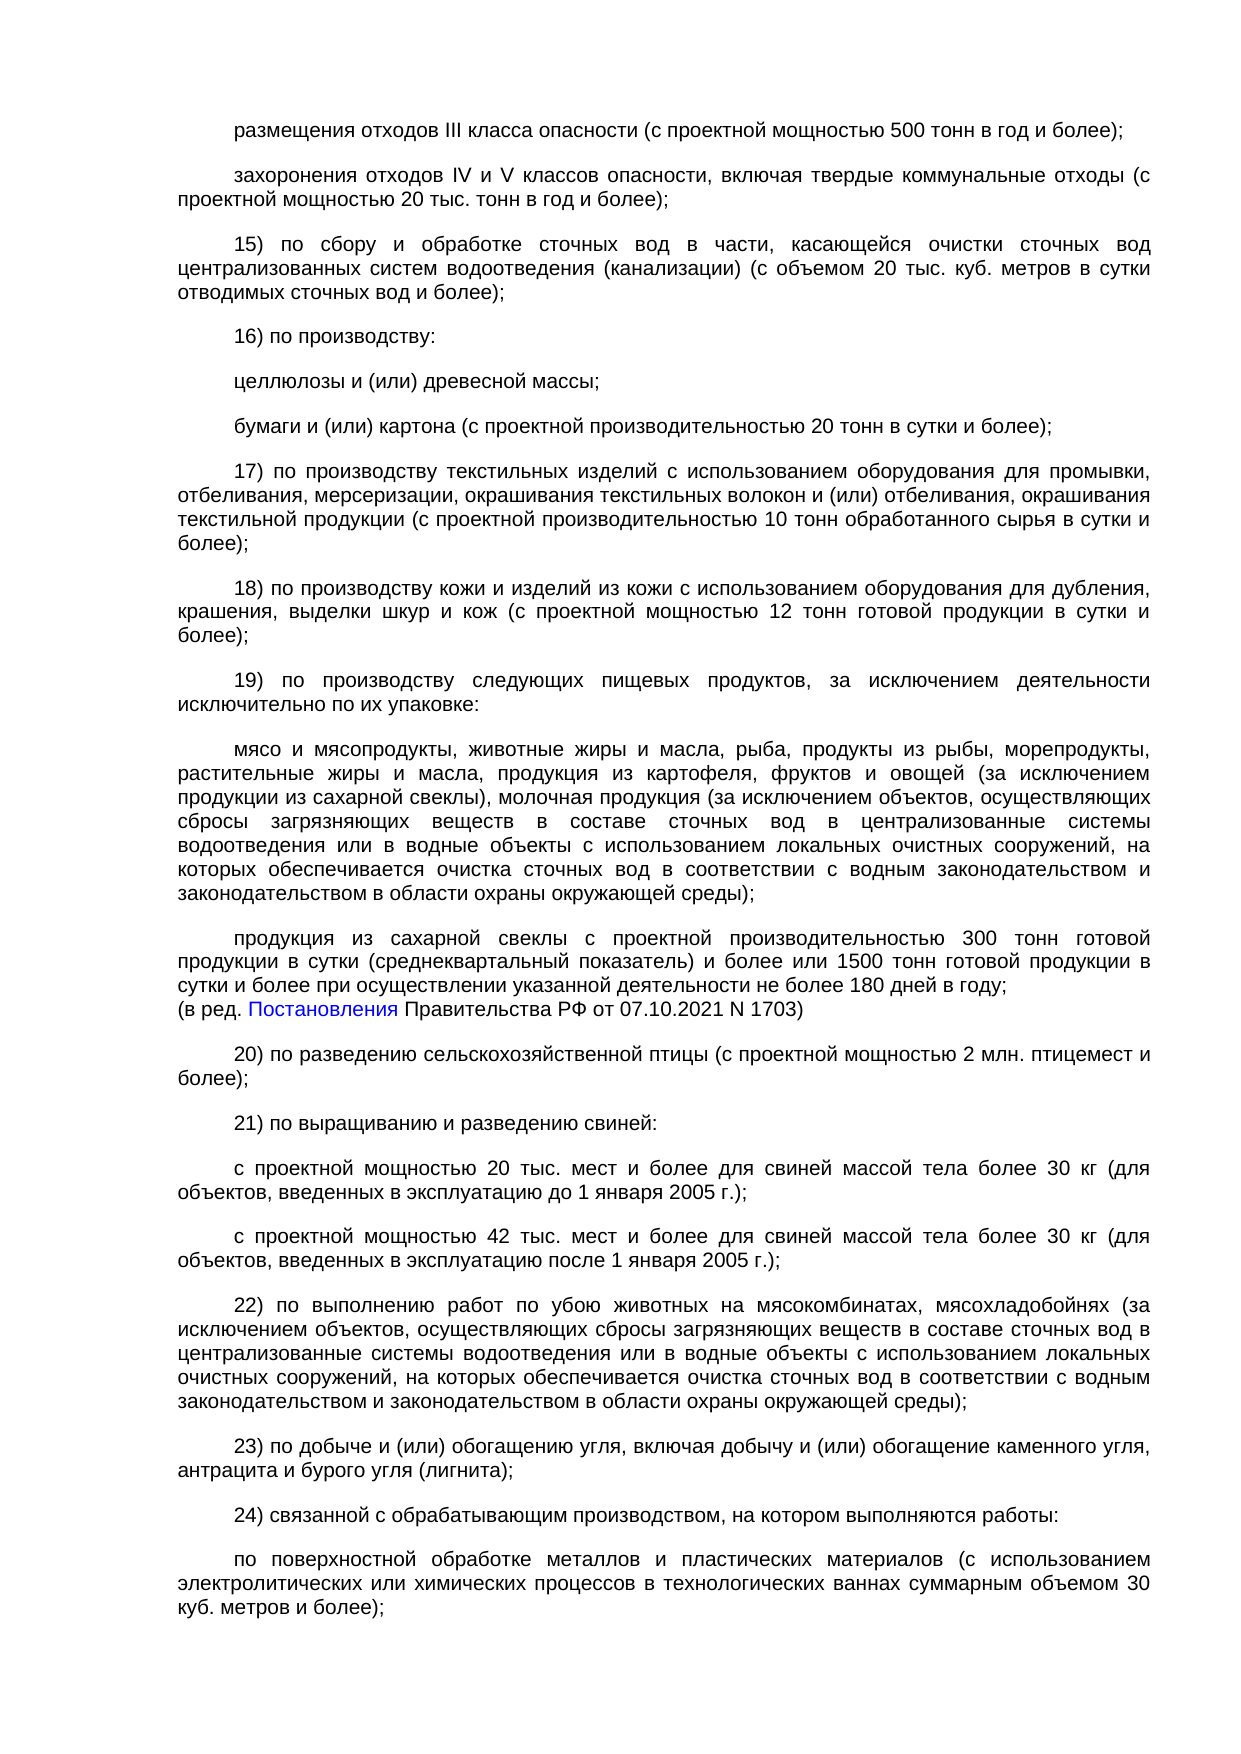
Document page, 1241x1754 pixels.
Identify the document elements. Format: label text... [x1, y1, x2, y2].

text 18) по производству кожи и изделий из кожи с использованием оборудования для дубления, крашения, выделки шкур и кож (с проектной мощностью 12 тонн готовой продукции в сутки и более); [177, 575, 1152, 647]
text продукция из сахарной свеклы с проектной производительностью 300 тонн готовой продукции в сутки (среднеквартальный показатель) и более или 1500 тонн готовой продукции в сутки и более при осуществлении указанной деятельности не более 180 дней в году; [177, 925, 1152, 997]
text мясо и мясопродукты, животные жиры и масла, рыба, продукты из рыбы, морепродукты, растительные жиры и масла, продукция из картофеля, фруктов и овощей (за исключением продукции из сахарной свеклы), молочная продукция (за исключением объектов, осуществляющих сбросы загрязняющих веществ в составе сточных вод в централизованные системы водоотведения или в водные объекты с использованием локальных очистных сооружений, на которых обеспечивается очистка сточных вод в соответствии с водным законодательством и законодательством в области охраны окружающей среды); [177, 737, 1152, 904]
text по поверхностной обработке металлов и пластических материалов (с использованием электролитических или химических процессов в технологических ваннах суммарным объемом 30 куб. метров и более); [177, 1547, 1152, 1619]
text 16) по производству: [177, 324, 1152, 348]
text бумаги и (или) картона (с проектной производительностью 20 тонн в сутки и более); [177, 414, 1152, 438]
text 23) по добыче и (или) обогащению угля, включая добычу и (или) обогащение каменного угля, антрацита и бурого угля (лигнита); [177, 1434, 1152, 1482]
text 24) связанной с обрабатывающим производством, на котором выполняются работы: [177, 1502, 1152, 1526]
text размещения отходов III класса опасности (с проектной мощностью 500 тонн в год и более); [177, 118, 1152, 142]
text захоронения отходов IV и V классов опасности, включая твердые коммунальные отходы (с проектной мощностью 20 тыс. тонн в год и более); [177, 163, 1152, 211]
text целлюлозы и (или) древесной массы; [177, 369, 1152, 393]
text 21) по выращиванию и разведению свиней: [177, 1111, 1152, 1135]
text 20) по разведению сельскохозяйственной птицы (с проектной мощностью 2 млн. птицемест и более); [177, 1042, 1152, 1090]
text 15) по сбору и обработке сточных вод в части, касающейся очистки сточных вод централизованных систем водоотведения (канализации) (с объемом 20 тыс. куб. метров в сутки отводимых сточных вод и более); [177, 232, 1152, 303]
text 19) по производству следующих пищевых продуктов, за исключением деятельности исключительно по их упаковке: [177, 668, 1152, 716]
text 22) по выполнению работ по убою животных на мясокомбинатах, мясохладобойнях (за исключением объектов, осуществляющих сбросы загрязняющих веществ в составе сточных вод в централизованные системы водоотведения или в водные объекты с использованием локальных очистных сооружений, на которых обеспечивается очистка сточных вод в соответствии с водным законодательством и законодательством в области охраны окружающей среды); [177, 1293, 1152, 1413]
text с проектной мощностью 20 тыс. мест и более для свиней массой тела более 30 кг (для объектов, введенных в эксплуатацию до 1 января 2005 г.); [177, 1156, 1152, 1203]
text с проектной мощностью 42 тыс. мест и более для свиней массой тела более 30 кг (для объектов, введенных в эксплуатацию после 1 января 2005 г.); [177, 1224, 1152, 1272]
text (в ред. Постановления Правительства РФ от 07.10.2021 N 1703) [177, 997, 1152, 1021]
text 17) по производству текстильных изделий с использованием оборудования для промывки, отбеливания, мерсеризации, окрашивания текстильных волокон и (или) отбеливания, окрашивания текстильной продукции (с проектной производительностью 10 тонн обработанного сырья в сутки и более); [177, 459, 1152, 554]
